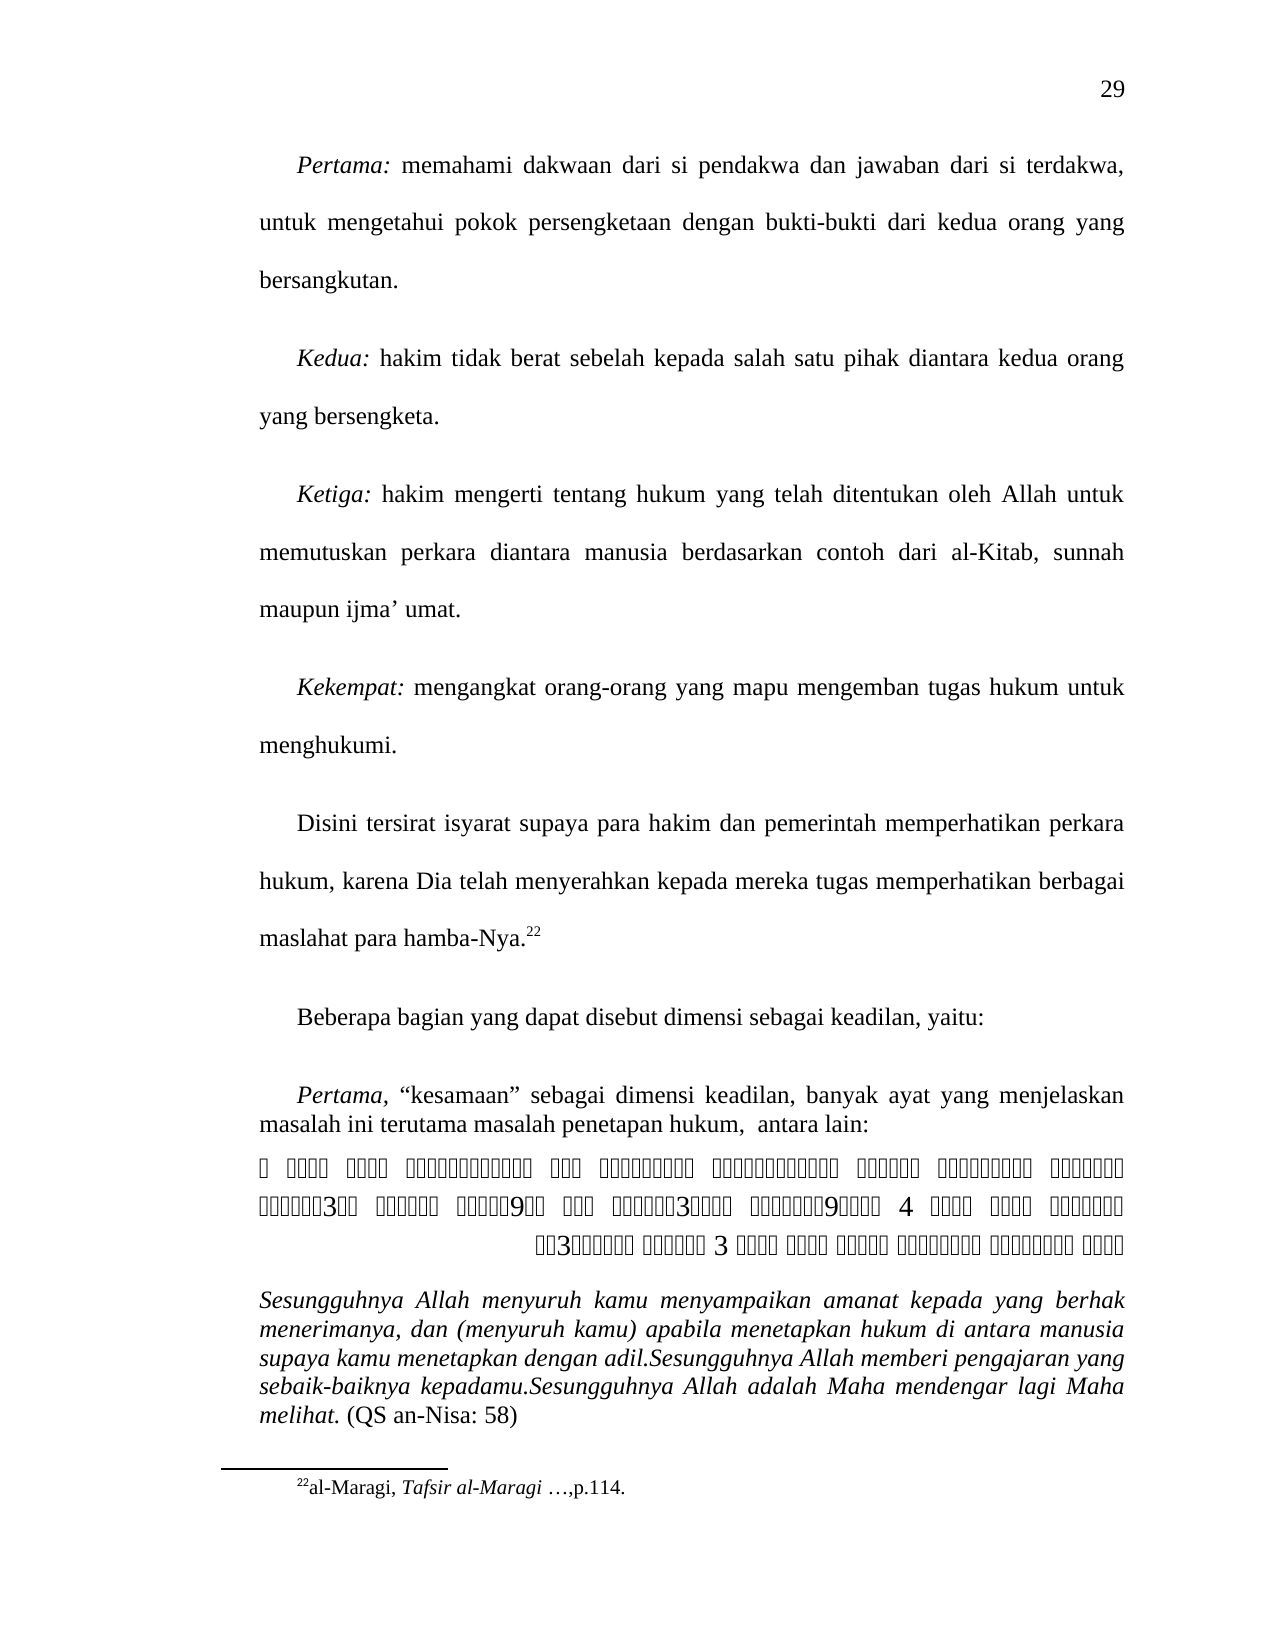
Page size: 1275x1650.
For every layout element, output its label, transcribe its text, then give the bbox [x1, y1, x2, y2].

text Ketiga: hakim mengerti tentang hukum yang telah ditentukan oleh Allah untuk memutuskan perkara diantara manusia berdasarkan contoh dari al-Kitab, sunnah maupun ijma’ umat. [259, 479, 1125, 623]
text Kekempat: mengangkat orang-orang yang mapu mengemban tugas hukum untuk menghukumi. [259, 672, 1125, 759]
text Pertama: memahami dakwaan dari si pendakwa dan jawaban dari si terdakwa, untuk mengetahui pokok persengketaan dengan bukti-bukti dari kedua orang yang bersangkutan. [259, 150, 1125, 294]
text Pertama, “kesamaan” sebagai dimensi keadilan, banyak ayat yang menjelaskan masalah ini terutama masalah penetapan hukum, antara lain: [259, 1080, 1125, 1137]
text Disini tersirat isyarat supaya para hakim dan pemerintah memperhatikan perkara hukum, karena Dia telah menyerahkan kepada mereka tugas memperhatikan berbagai maslahat para hamba-Nya. [259, 808, 1125, 952]
text Sesungguhnya Allah menyuruh kamu menyampaikan amanat kepada yang berhak menerimanya, dan (menyuruh kamu) apabila menetapkan hukum di antara manusia supaya kamu menetapkan dengan adil.Sesungguhnya Allah memberi pengajaran yang sebaik-baiknya kepadamu.Sesungguhnya Allah adalah Maha mendengar lagi Maha melihat. (QS an-Nisa: 58) [259, 1285, 1125, 1429]
text Beberapa bagian yang dapat disebut dimensi sebagai keadilan, yaitu: [259, 1002, 1125, 1030]
text Kedua: hakim tidak berat sebelah kepada salah satu pihak diantara kedua orang yang bersengketa. [259, 343, 1125, 429]
